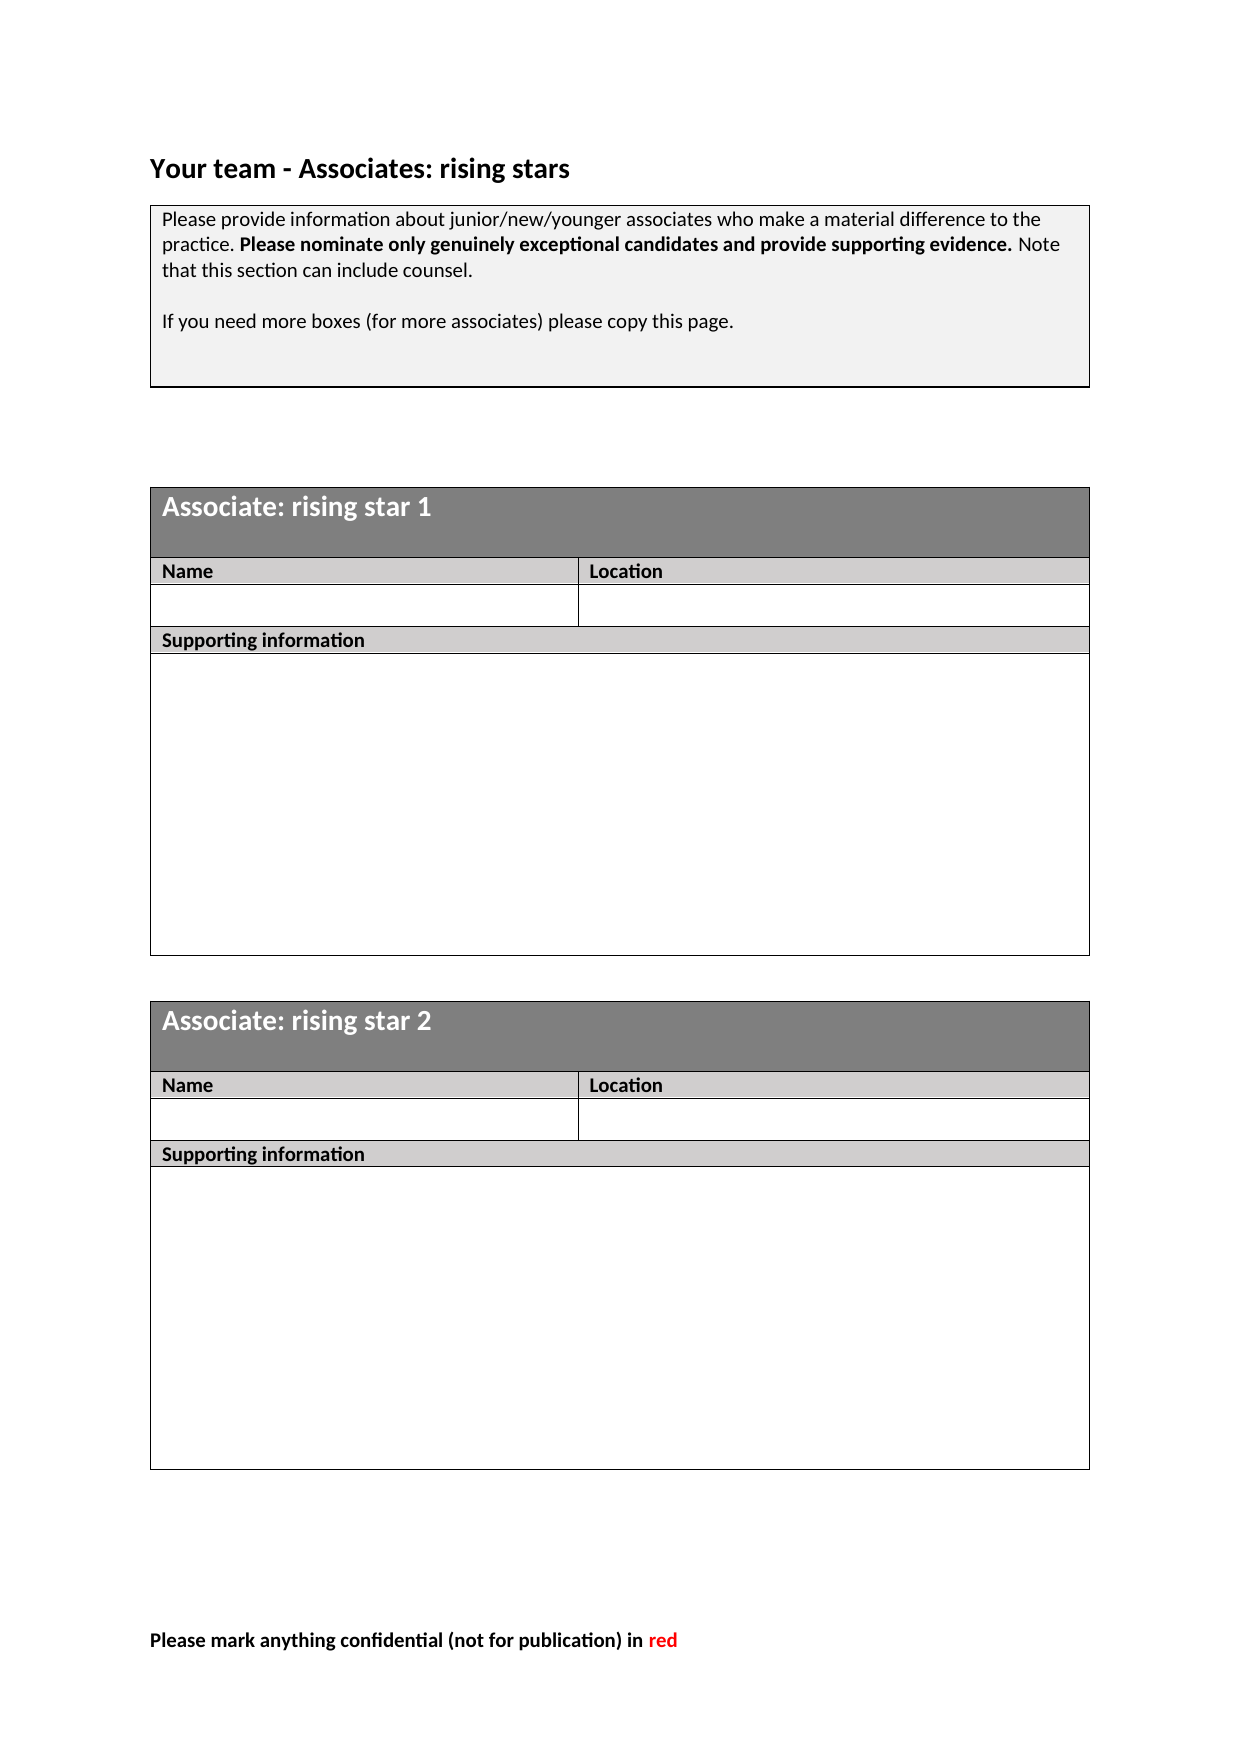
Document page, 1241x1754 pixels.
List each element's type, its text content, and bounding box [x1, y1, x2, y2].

table_cell [151, 654, 1089, 955]
table_header Associate: rising star 1 [151, 488, 1089, 557]
table_cell [151, 585, 578, 626]
table_cell Supporting information [151, 1141, 1089, 1166]
table_cell Location [579, 558, 1089, 583]
table_cell Name [151, 558, 578, 583]
table_header Please provide information about junior/new/younger associates who make a material difference to the practice. Please nominate only genuinely exceptional candidates and provide supporting evidence. Note that this section can include counsel. If you need more boxes (for more associates) please copy this page. [151, 206, 1089, 386]
table_header Associate: rising star 2 [151, 1002, 1089, 1071]
table_cell [151, 1099, 578, 1140]
table_cell [151, 1167, 1089, 1469]
table_cell [579, 1099, 1089, 1140]
table_cell Name [151, 1072, 578, 1097]
table_cell [579, 585, 1089, 626]
text Your team - Associates: rising stars [150, 150, 1090, 186]
table_cell Location [579, 1072, 1089, 1097]
table_cell Supporting information [151, 627, 1089, 652]
